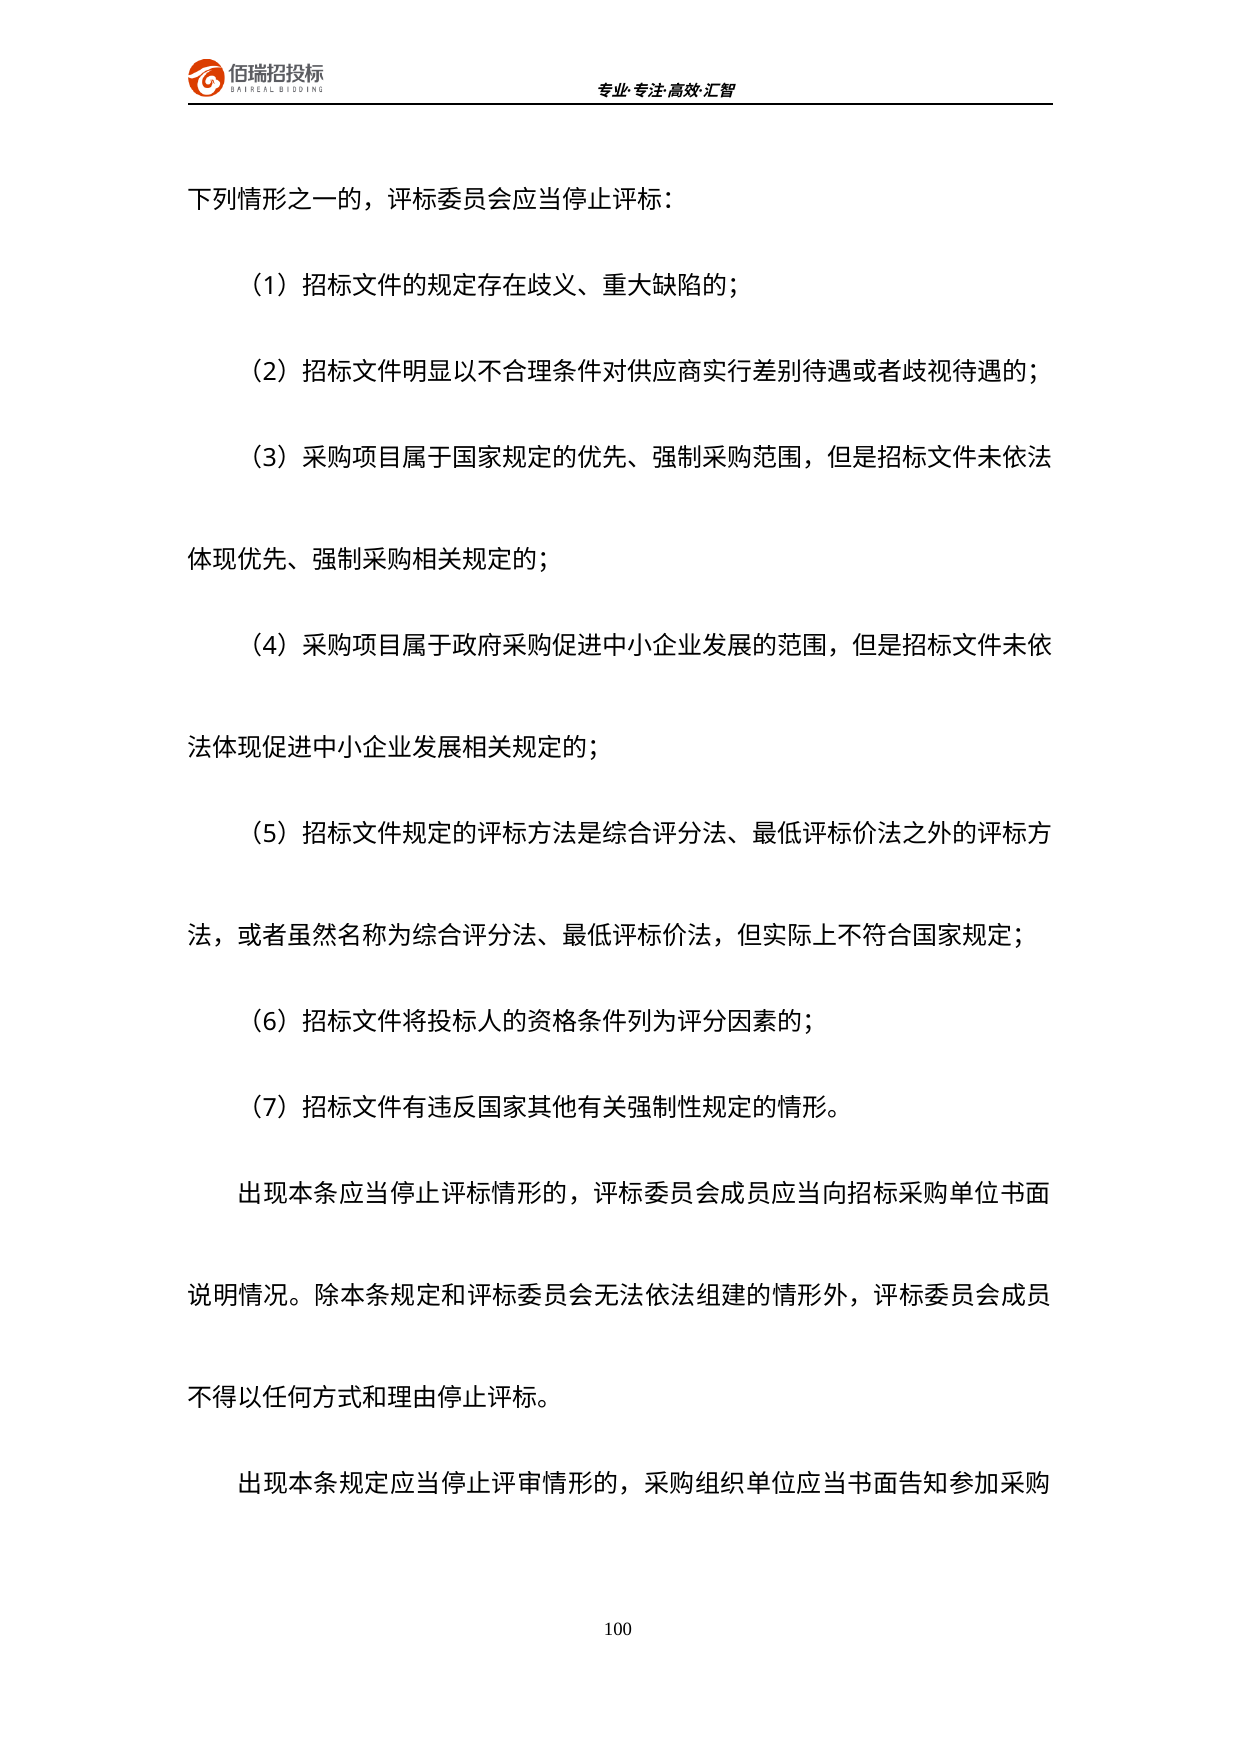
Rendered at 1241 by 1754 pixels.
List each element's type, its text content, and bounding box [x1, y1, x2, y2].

text （7）招标文件有违反国家其他有关强制性规定的情形。 [187, 1072, 1053, 1140]
text （1）招标文件的规定存在歧义、重大缺陷的； [187, 250, 1053, 318]
picture [187, 59, 324, 97]
text （3）采购项目属于国家规定的优先、强制采购范围，但是招标文件未依法体现优先、强制采购相关规定的； [187, 422, 1053, 592]
text 出现本条应当停止评标情形的，评标委员会成员应当向招标采购单位书面说明情况。除本条规定和评标委员会无法依法组建的情形外，评标委员会成员不得以任何方式和理由停止评标。 [187, 1158, 1053, 1429]
text （4）采购项目属于政府采购促进中小企业发展的范围，但是招标文件未依法体现促进中小企业发展相关规定的； [187, 610, 1053, 780]
text （2）招标文件明显以不合理条件对供应商实行差别待遇或者歧视待遇的； [187, 336, 1053, 404]
text （5）招标文件规定的评标方法是综合评分法、最低评标价法之外的评标方法，或者虽然名称为综合评分法、最低评标价法，但实际上不符合国家规定； [187, 798, 1053, 968]
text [187, 164, 1053, 232]
text （6）招标文件将投标人的资格条件列为评分因素的； [187, 986, 1053, 1054]
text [187, 1448, 1053, 1516]
